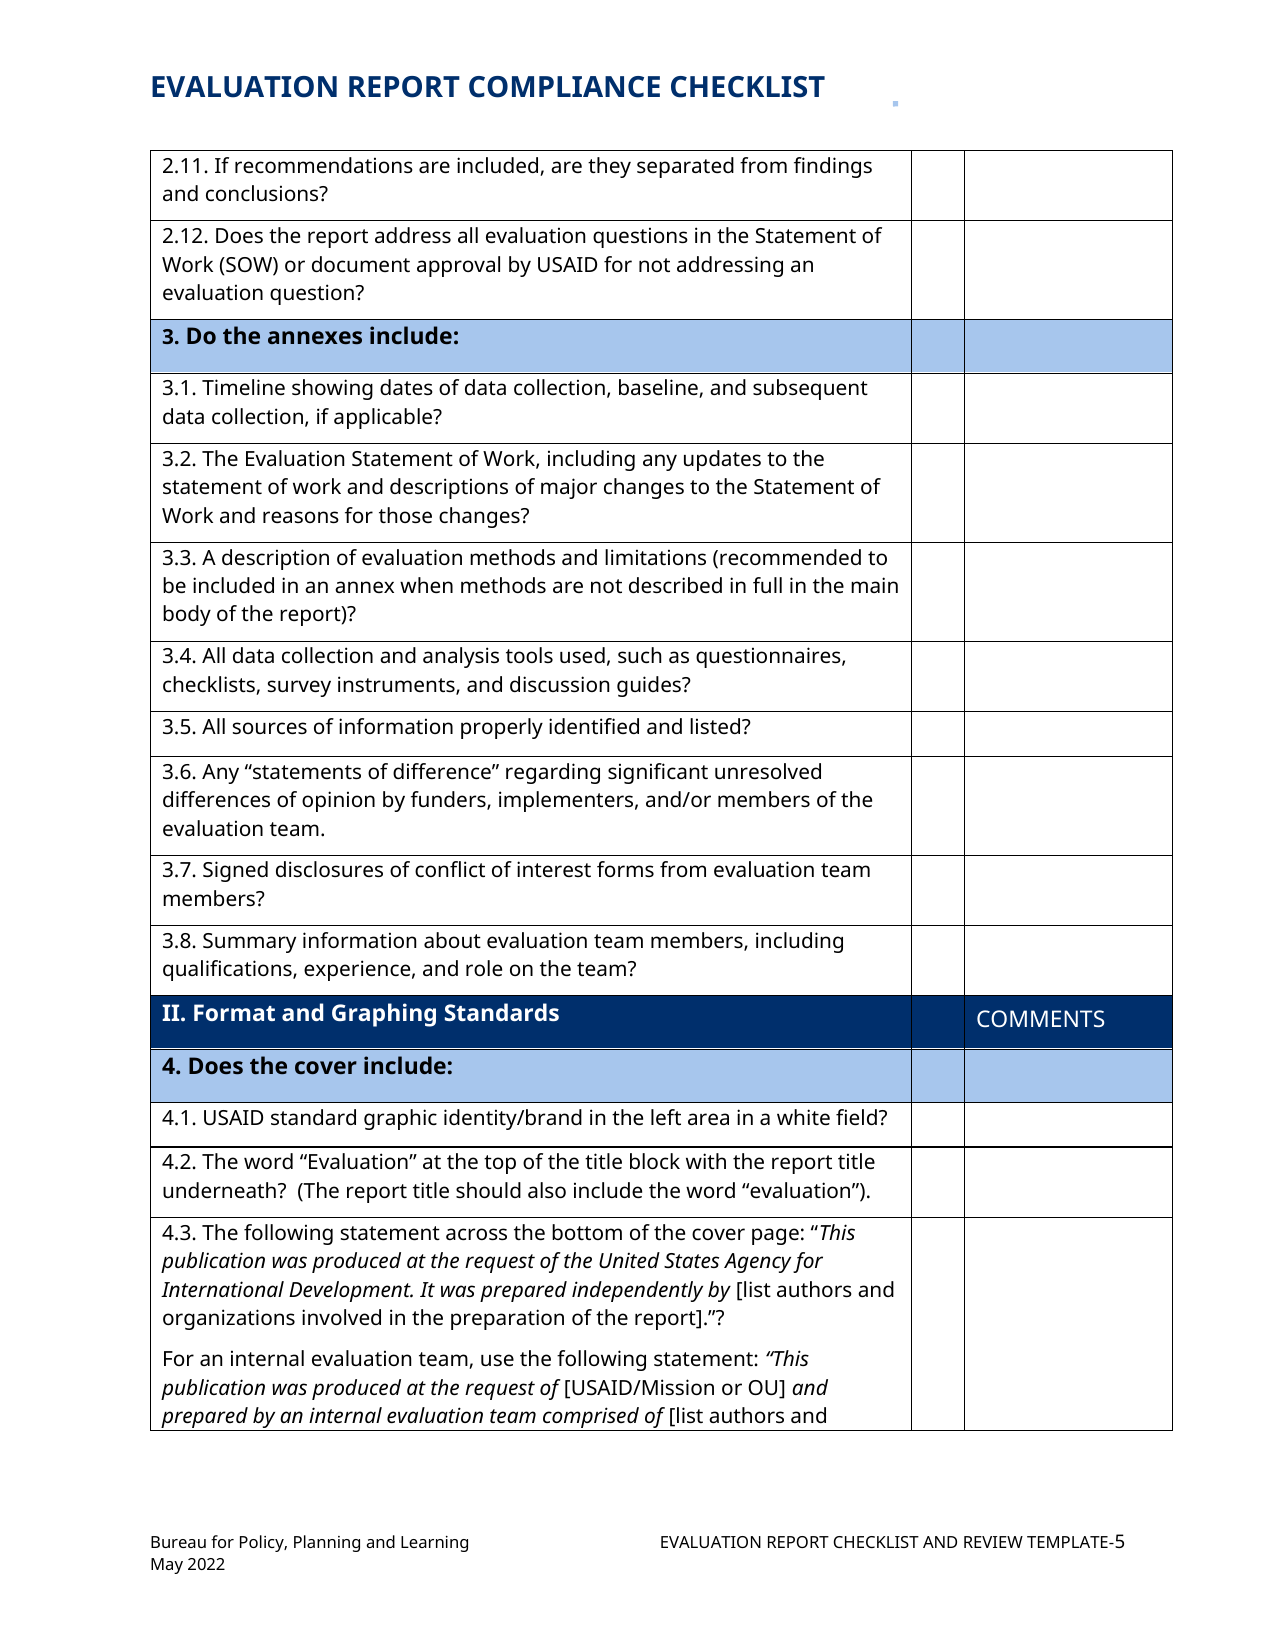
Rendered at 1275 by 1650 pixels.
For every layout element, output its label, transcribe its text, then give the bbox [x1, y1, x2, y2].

table_cell [965, 712, 1172, 756]
table_cell [965, 1148, 1172, 1217]
table_cell [912, 1103, 964, 1146]
table_cell COMMENTS [965, 996, 1172, 1048]
table_cell 3.4. All data collection and analysis tools used, such as questionnaires, checklists, survey instruments, and discussion guides? [151, 642, 911, 711]
table_cell 2.11. If recommendations are included, are they separated from findings and conclusions? [151, 151, 911, 220]
table_cell [912, 543, 964, 641]
table_cell [912, 712, 964, 756]
table_cell II. Format and Graphing Standards [151, 996, 911, 1048]
table_cell [912, 444, 964, 542]
table_cell [912, 856, 964, 925]
table_cell [912, 996, 964, 1048]
table_cell 4. Does the cover include: [151, 1050, 911, 1102]
table_cell 4.2. The word “Evaluation” at the top of the title block with the report title underneath? (The report title should also include the word “evaluation”). [151, 1148, 911, 1217]
table_cell [912, 1148, 964, 1217]
table_cell [912, 1050, 964, 1102]
table_cell 3.5. All sources of information properly identified and listed? [151, 712, 911, 756]
table_cell [965, 320, 1172, 372]
table_cell [965, 444, 1172, 542]
table_cell 3.3. A description of evaluation methods and limitations (recommended to be included in an annex when methods are not described in full in the main body of the report)? [151, 543, 911, 641]
table_cell [912, 221, 964, 319]
table_cell 3.1. Timeline showing dates of data collection, baseline, and subsequent data collection, if applicable? [151, 374, 911, 443]
table_cell [965, 757, 1172, 854]
table_cell [965, 926, 1172, 995]
table_cell [965, 1050, 1172, 1102]
table_cell [965, 1103, 1172, 1146]
table_cell [912, 374, 964, 443]
table_cell [965, 543, 1172, 641]
table_cell 3.2. The Evaluation Statement of Work, including any updates to the statement of work and descriptions of major changes to the Statement of Work and reasons for those changes? [151, 444, 911, 542]
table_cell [151, 1218, 911, 1429]
table_cell [912, 642, 964, 711]
table_cell [912, 757, 964, 854]
table_cell 3.7. Signed disclosures of conflict of interest forms from evaluation team members? [151, 856, 911, 925]
table_cell [965, 374, 1172, 443]
table_cell [965, 1218, 1172, 1429]
table_cell [912, 1218, 964, 1429]
table_cell 2.12. Does the report address all evaluation questions in the Statement of Work (SOW) or document approval by USAID for not addressing an evaluation question? [151, 221, 911, 319]
table_cell [965, 221, 1172, 319]
table_cell 3.6. Any “statements of difference” regarding significant unresolved differences of opinion by funders, implementers, and/or members of the evaluation team. [151, 757, 911, 854]
table_cell [965, 856, 1172, 925]
table_cell [912, 926, 964, 995]
table_cell 3.8. Summary information about evaluation team members, including qualifications, experience, and role on the team? [151, 926, 911, 995]
table_cell [965, 642, 1172, 711]
table_cell [912, 320, 964, 372]
table_cell 4.1. USAID standard graphic identity/brand in the left area in a white field? [151, 1103, 911, 1146]
table_cell 3. Do the annexes include: [151, 320, 911, 372]
table_cell [965, 151, 1172, 220]
table_cell [912, 151, 964, 220]
